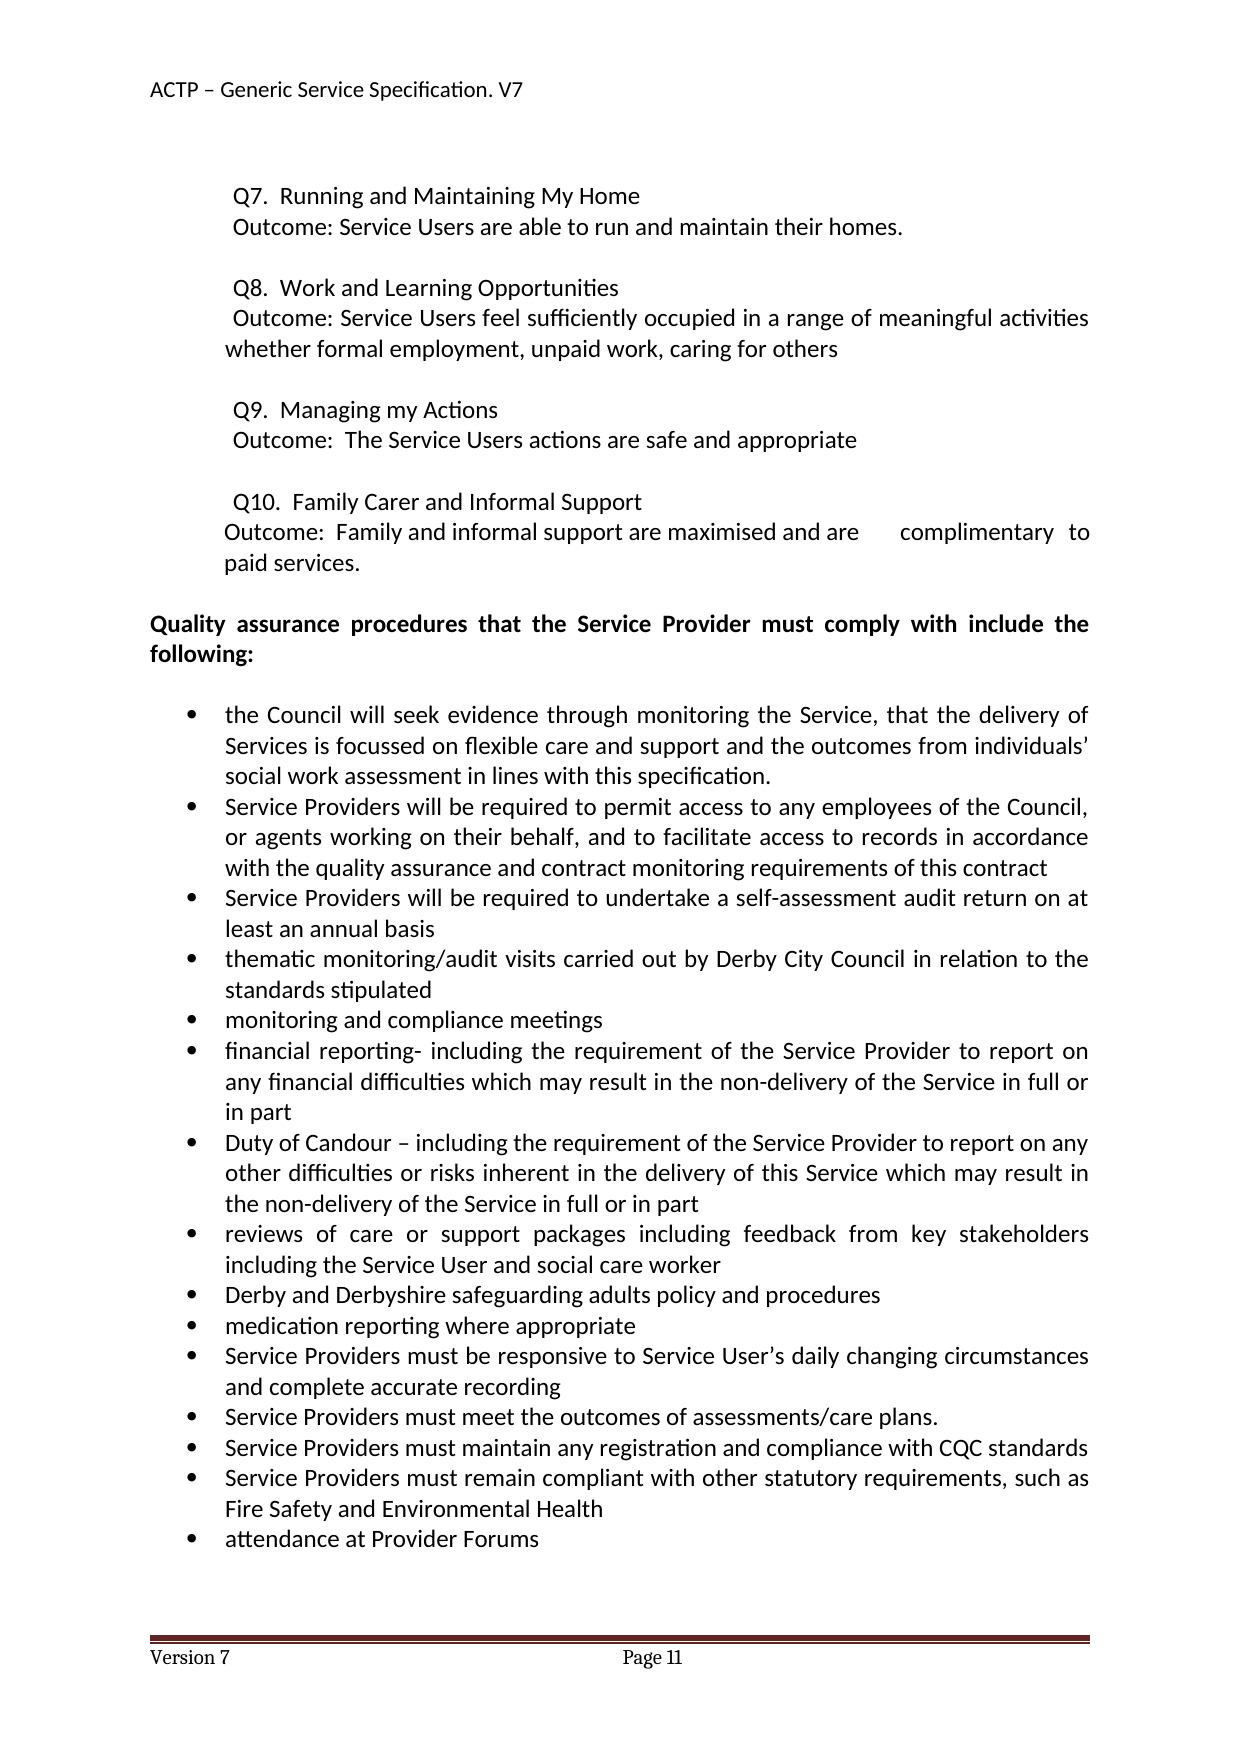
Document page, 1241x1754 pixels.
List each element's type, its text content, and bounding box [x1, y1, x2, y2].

list reviews of care or support packages including feedback from key stakeholders including the Service User and social care worker [187, 1218, 1090, 1279]
text Outcome: Service Users feel sufficiently occupied in a range of meaningful activities whether formal employment, unpaid work, caring for others [225, 303, 1090, 364]
text Q9. Managing my Actions [150, 394, 1090, 425]
list monitoring and compliance meetings [187, 1004, 1090, 1035]
list financial reporting- including the requirement of the Service Provider to report on any financial difficulties which may result in the non-delivery of the Service in full or in part [187, 1035, 1090, 1127]
list Service Providers must be responsive to Service User’s daily changing circumstances and complete accurate recording [187, 1340, 1090, 1401]
list Service Providers must maintain any registration and compliance with CQC standards [187, 1432, 1090, 1462]
list attendance at Provider Forums [187, 1523, 1090, 1554]
text Quality assurance procedures that the Service Provider must comply with include the following: [150, 608, 1090, 669]
text Q10. Family Carer and Informal Support [150, 486, 1090, 516]
text Outcome: Service Users are able to run and maintain their homes. [150, 211, 1090, 242]
text Outcome: The Service Users actions are safe and appropriate [150, 425, 1090, 455]
list the Council will seek evidence through monitoring the Service, that the delivery of Services is focussed on flexible care and support and the outcomes from individuals’ social work assessment in lines with this specification. [187, 699, 1090, 791]
list medication reporting where appropriate [187, 1310, 1090, 1340]
list Service Providers must meet the outcomes of assessments/care plans. [187, 1401, 1090, 1432]
text Outcome: Family and informal support are maximised and are complimentary to paid services. [150, 516, 1090, 577]
list thematic monitoring/audit visits carried out by Derby City Council in relation to the standards stipulated [187, 943, 1090, 1004]
list Service Providers will be required to undertake a self-assessment audit return on at least an annual basis [187, 882, 1090, 943]
list Duty of Candour – including the requirement of the Service Provider to report on any other difficulties or risks inherent in the delivery of this Service which may result in the non-delivery of the Service in full or in part [187, 1127, 1090, 1218]
text Q7. Running and Maintaining My Home [150, 181, 1090, 211]
text Q8. Work and Learning Opportunities [150, 272, 1090, 303]
list Service Providers will be required to permit access to any employees of the Council, or agents working on their behalf, and to facilitate access to records in accordance with the quality assurance and contract monitoring requirements of this contract [187, 791, 1090, 882]
list Service Providers must remain compliant with other statutory requirements, such as Fire Safety and Environmental Health [187, 1462, 1090, 1523]
list Derby and Derbyshire safeguarding adults policy and procedures [187, 1279, 1090, 1310]
